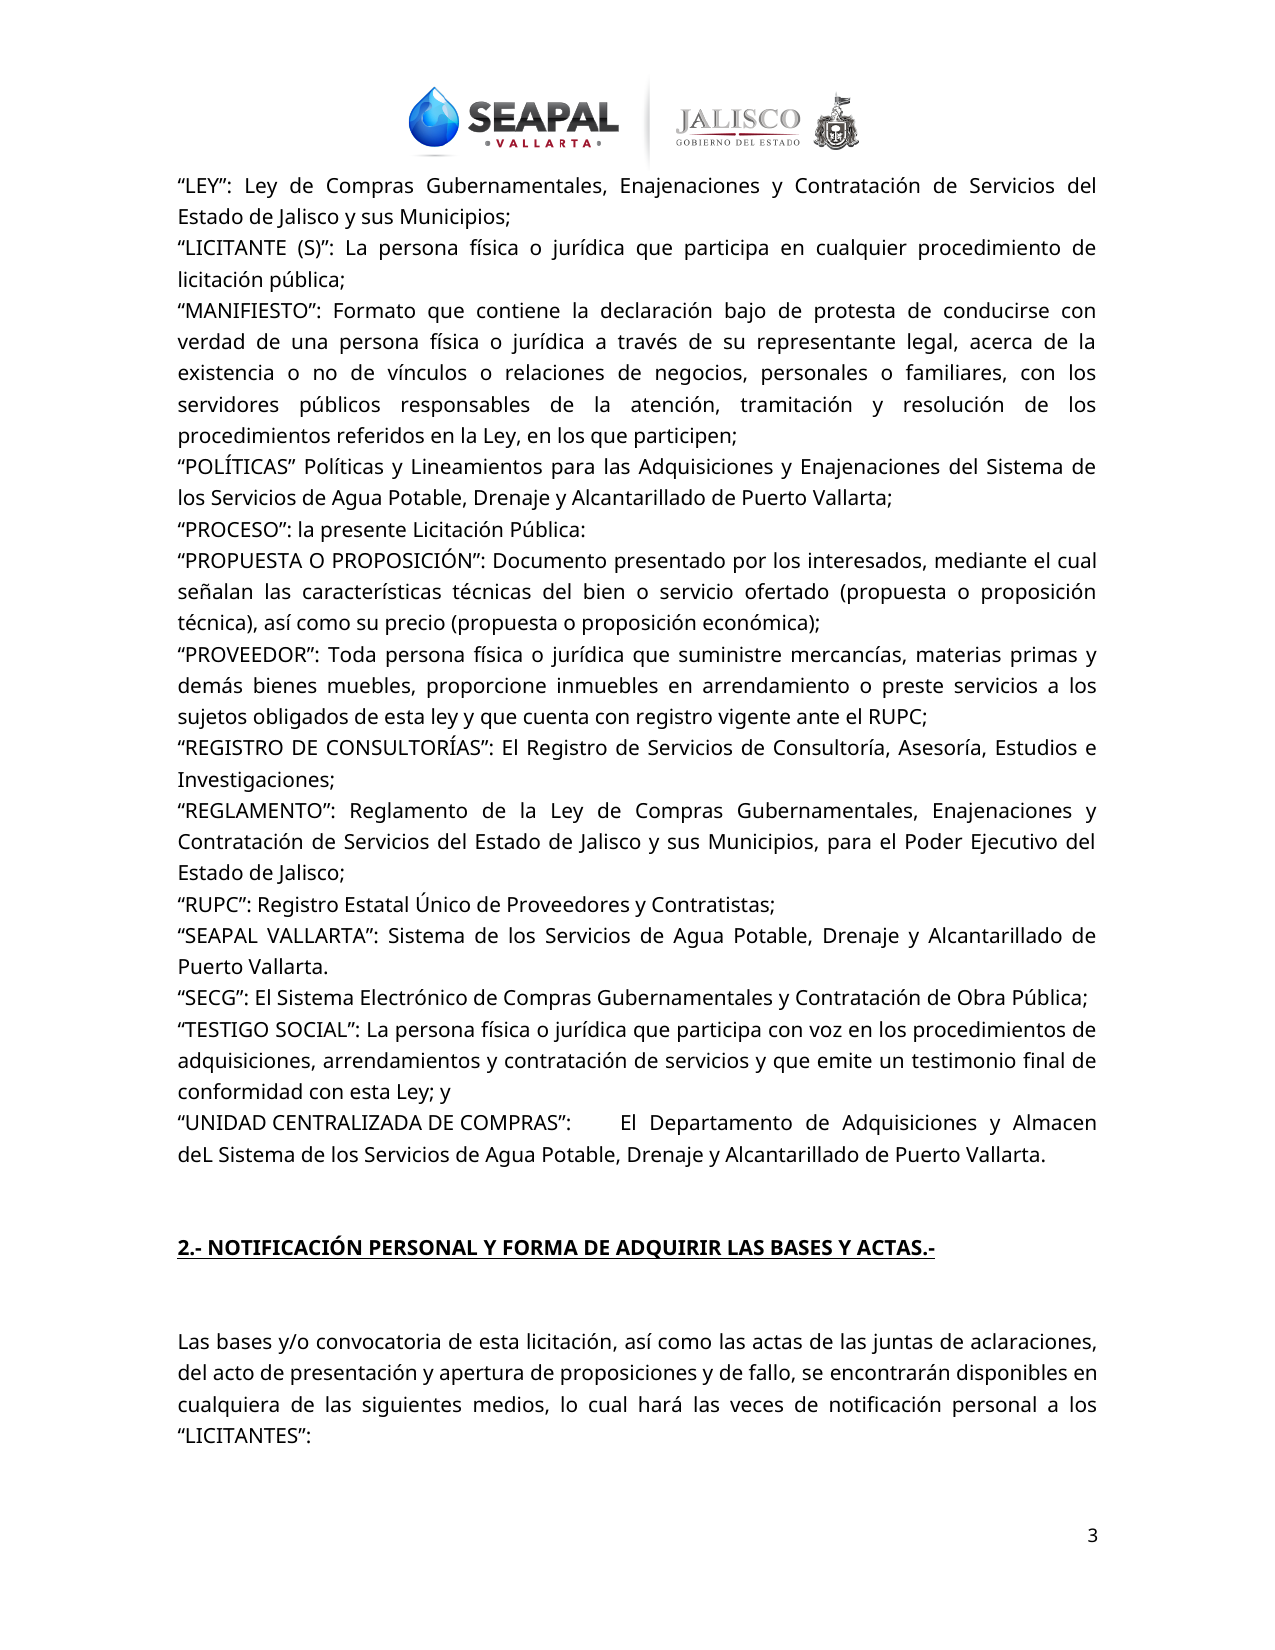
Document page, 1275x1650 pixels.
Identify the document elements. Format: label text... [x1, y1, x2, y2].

text 2.- NOTIFICACIÓN PERSONAL Y FORMA DE ADQUIRIR LAS BASES Y ACTAS.- [177, 1233, 1098, 1262]
text “REGISTRO DE CONSULTORÍAS”: El Registro de Servicios de Consultoría, Asesoría, Estudios e Investigaciones; [177, 733, 1098, 793]
text “PROCESO”: la presente Licitación Pública: [177, 515, 1098, 543]
text “TESTIGO SOCIAL”: La persona física o jurídica que participa con voz en los procedimientos de adquisiciones, arrendamientos y contratación de servicios y que emite un testimonio final de conformidad con esta Ley; y [177, 1015, 1098, 1106]
text “PROVEEDOR”: Toda persona física o jurídica que suministre mercancías, materias primas y demás bienes muebles, proporcione inmuebles en arrendamiento o preste servicios a los sujetos obligados de esta ley y que cuenta con registro vigente ante el RUPC; [177, 640, 1098, 731]
text “LEY”: Ley de Compras Gubernamentales, Enajenaciones y Contratación de Servicios del Estado de Jalisco y sus Municipios; [177, 171, 1098, 231]
text “RUPC”: Registro Estatal Único de Proveedores y Contratistas; [177, 890, 1098, 918]
text “POLÍTICAS” Políticas y Lineamientos para las Adquisiciones y Enajenaciones del Sistema de los Servicios de Agua Potable, Drenaje y Alcantarillado de Puerto Vallarta; [177, 452, 1098, 512]
picture [406, 73, 869, 171]
text “PROPUESTA O PROPOSICIÓN”: Documento presentado por los interesados, mediante el cual señalan las características técnicas del bien o servicio ofertado (propuesta o proposición técnica), así como su precio (propuesta o proposición económica); [177, 546, 1098, 637]
text “SECG”: El Sistema Electrónico de Compras Gubernamentales y Contratación de Obra Pública; [177, 983, 1098, 1012]
text “REGLAMENTO”: Reglamento de la Ley de Compras Gubernamentales, Enajenaciones y Contratación de Servicios del Estado de Jalisco y sus Municipios, para el Poder Ejecutivo del Estado de Jalisco; [177, 796, 1098, 887]
text Las bases y/o convocatoria de esta licitación, así como las actas de las juntas de aclaraciones, del acto de presentación y apertura de proposiciones y de fallo, se encontrarán disponibles en cualquiera de las siguientes medios, lo cual hará las veces de notificación personal a los “LICITANTES”: [177, 1327, 1098, 1449]
text “LICITANTE (S)”: La persona física o jurídica que participa en cualquier procedimiento de licitación pública; [177, 233, 1098, 293]
text “MANIFIESTO”: Formato que contiene la declaración bajo de protesta de conducirse con verdad de una persona física o jurídica a través de su representante legal, acerca de la existencia o no de vínculos o relaciones de negocios, personales o familiares, con los servidores públicos responsables de la atención, tramitación y resolución de los procedimientos referidos en la Ley, en los que participen; [177, 296, 1098, 449]
text “UNIDAD CENTRALIZADA DE COMPRAS”: El Departamento de Adquisiciones y Almacen deL Sistema de los Servicios de Agua Potable, Drenaje y Alcantarillado de Puerto Vallarta. [177, 1108, 1098, 1168]
text “SEAPAL VALLARTA”: Sistema de los Servicios de Agua Potable, Drenaje y Alcantarillado de Puerto Vallarta. [177, 921, 1098, 981]
